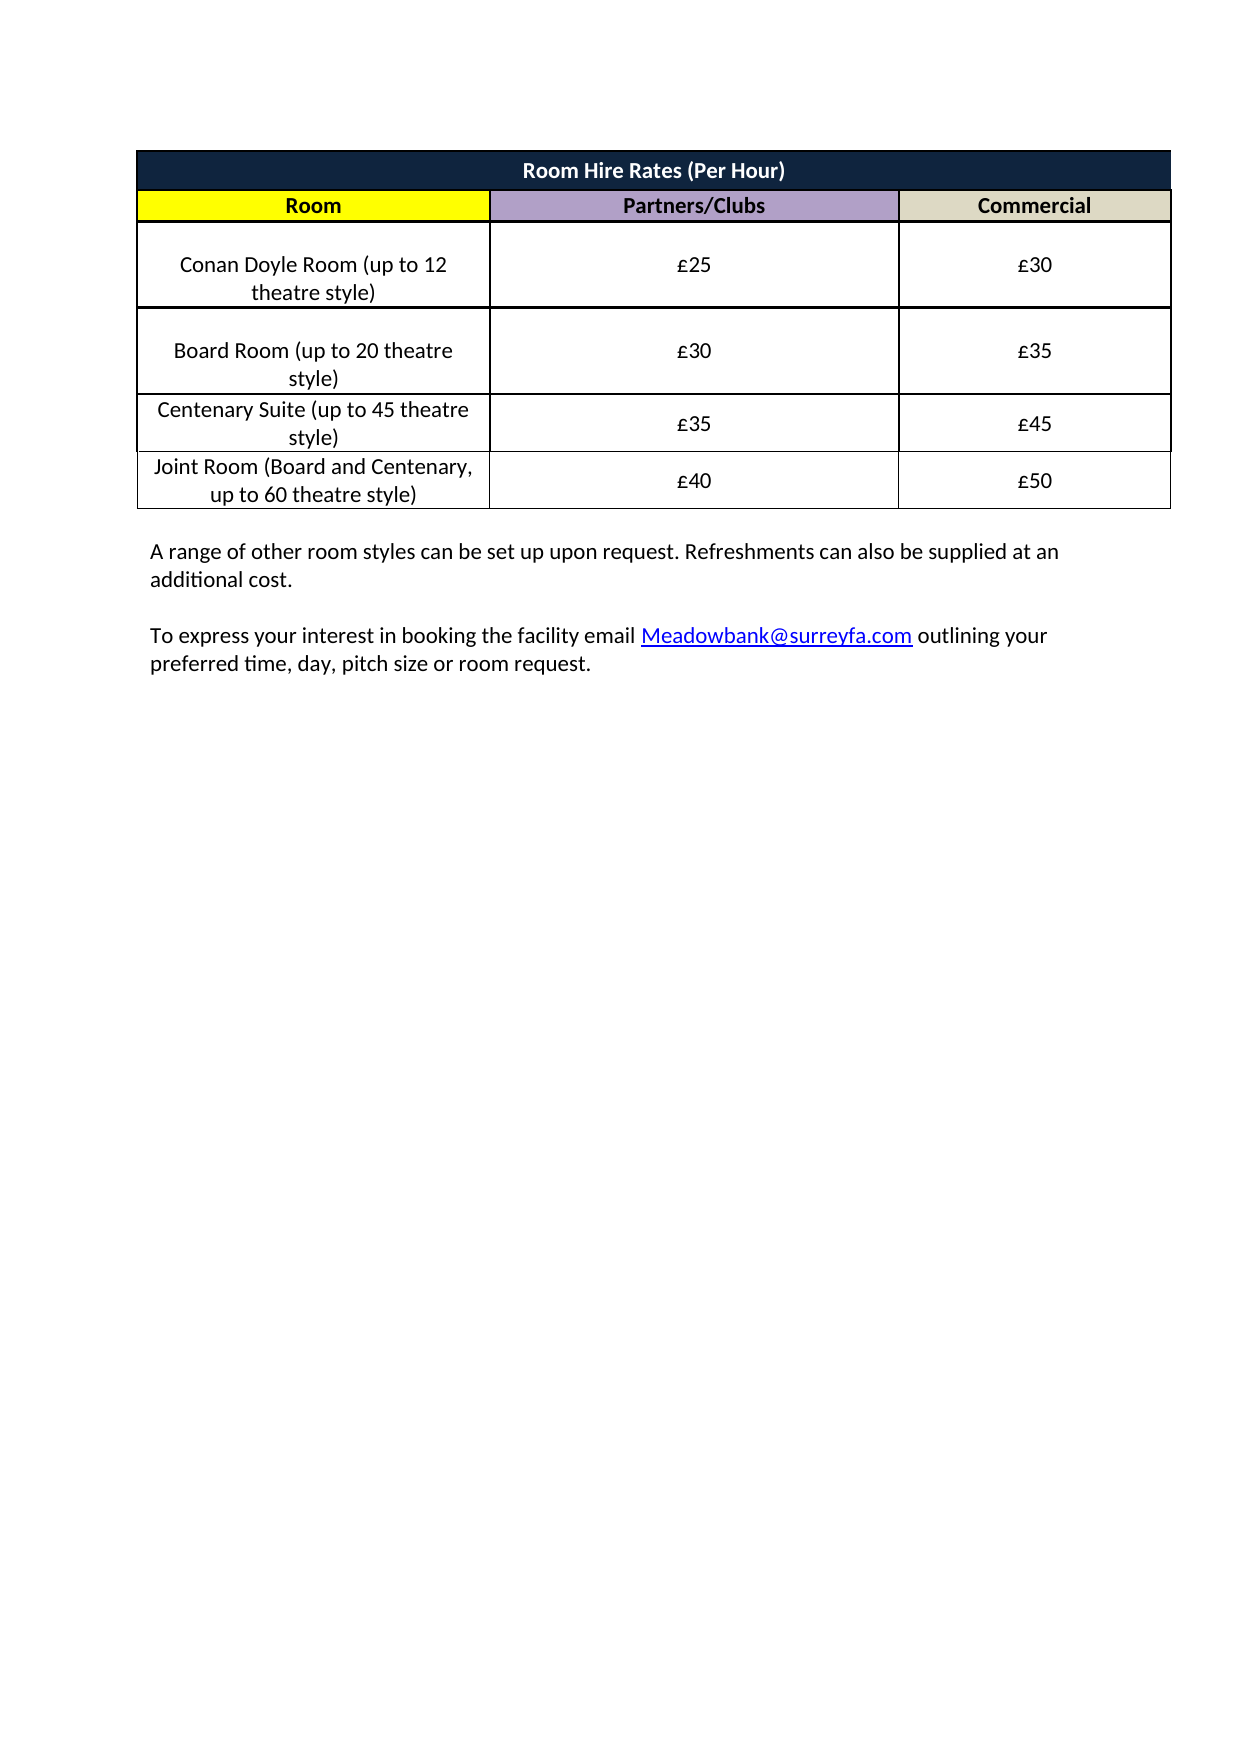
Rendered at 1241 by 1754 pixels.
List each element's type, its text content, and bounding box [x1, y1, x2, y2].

table_cell £35 [491, 395, 898, 451]
table_cell £30 [491, 309, 898, 393]
table_cell £50 [899, 452, 1170, 508]
table_cell Commercial [900, 191, 1170, 220]
table_cell £25 [491, 223, 898, 306]
table_cell £40 [490, 452, 898, 508]
table_cell Conan Doyle Room (up to 12 theatre style) [138, 223, 489, 306]
text A range of other room styles can be set up upon request. Refreshments can also be supplied at an additional cost. [150, 537, 1090, 593]
table_cell Centenary Suite (up to 45 theatre style) [138, 395, 489, 451]
table_cell £30 [900, 223, 1170, 306]
table_cell Room [138, 191, 489, 220]
table_cell Room Hire Rates (Per Hour) [138, 152, 1171, 189]
table_cell Joint Room (Board and Centenary, up to 60 theatre style) [138, 452, 489, 508]
table_cell Board Room (up to 20 theatre style) [138, 309, 489, 393]
text To express your interest in booking the facility email Meadowbank@surreyfa.com outlining your preferred time, day, pitch size or room request. [150, 621, 1090, 677]
table_cell £35 [900, 309, 1170, 393]
table_cell Partners/Clubs [491, 191, 898, 220]
table_cell £45 [900, 395, 1170, 451]
